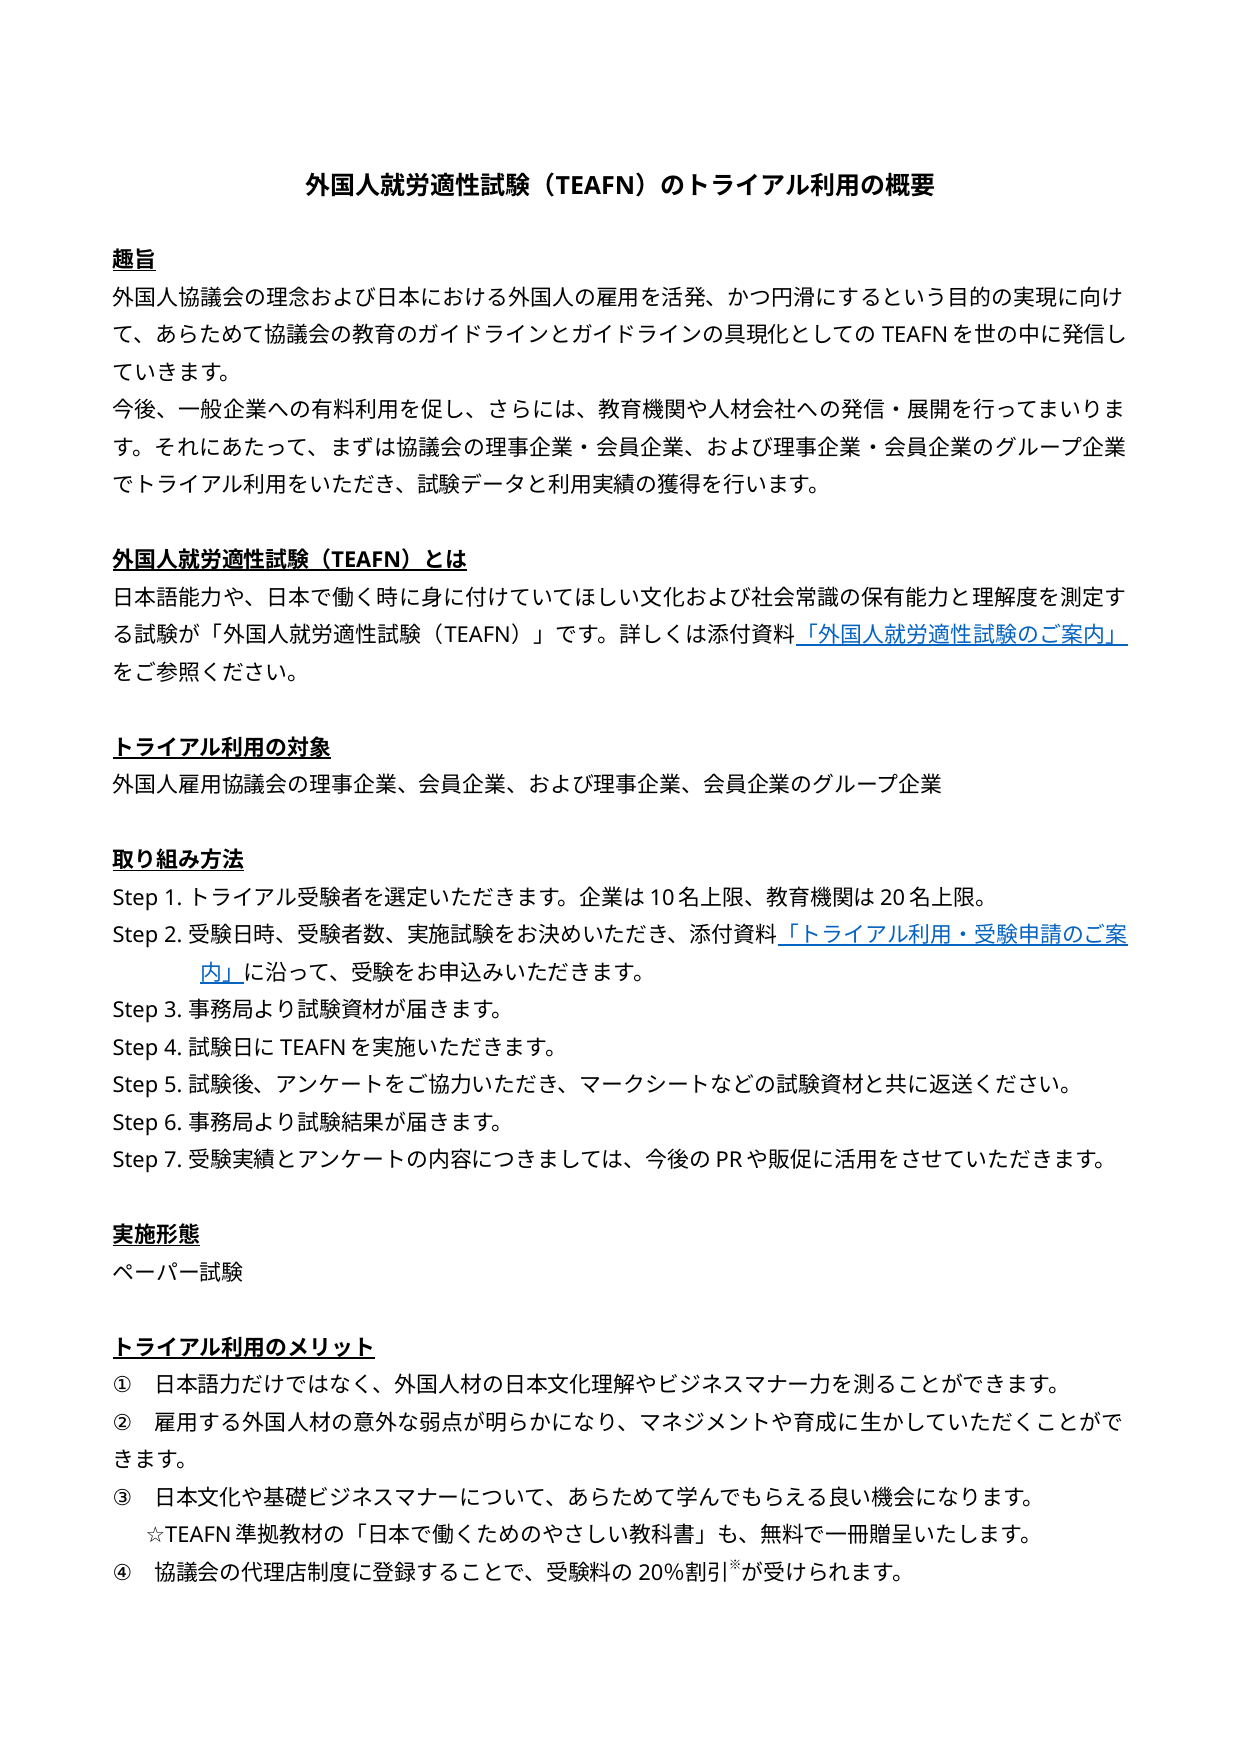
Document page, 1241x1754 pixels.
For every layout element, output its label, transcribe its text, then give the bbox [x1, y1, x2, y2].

text Step 3. 事務局より試験資材が届きます。 [112, 989, 1128, 1027]
text 趣旨 [112, 239, 1128, 277]
text ☆TEAFN準拠教材の「日本で働くためのやさしい教科書」も、無料で一冊贈呈いたします。 [112, 1514, 1128, 1552]
text ペーパー試験 [112, 1252, 1128, 1289]
text 今後、一般企業への有料利用を促し、さらには、教育機関や人材会社への発信・展開を行ってまいります。それにあたって、まずは協議会の理事企業・会員企業、および理事企業・会員企業のグループ企業でトライアル利用をいただき、試験データと利用実績の獲得を行います。 [112, 389, 1128, 502]
text 外国人就労適性試験（TEAFN）のトライアル利用の概要 [112, 164, 1128, 202]
text 外国人雇用協議会の理事企業、会員企業、および理事企業、会員企業のグループ企業 [112, 764, 1128, 802]
text ③ 日本文化や基礎ビジネスマナーについて、あらためて学んでもらえる良い機会になります。 [112, 1477, 1128, 1514]
text 取り組み方法 [112, 839, 1128, 877]
text Step 2. 受験日時、受験者数、実施試験をお決めいただき、添付資料「トライアル利用・受験申請のご案内」に沿って、受験をお申込みいただきます。 [112, 914, 1128, 989]
text ④ 協議会の代理店制度に登録することで、受験料の20％割引※が受けられます。 [112, 1552, 1128, 1589]
text Step 1. トライアル受験者を選定いただきます。企業は10名上限、教育機関は20名上限。 [112, 877, 1128, 914]
text Step 5. 試験後、アンケートをご協力いただき、マークシートなどの試験資材と共に返送ください。 [112, 1064, 1128, 1102]
text Step 6. 事務局より試験結果が届きます。 [112, 1102, 1128, 1139]
text Step 7. 受験実績とアンケートの内容につきましては、今後のPRや販促に活用をさせていただきます。 [112, 1139, 1128, 1177]
text 外国人就労適性試験（TEAFN）とは [112, 539, 1128, 577]
text Step 4. 試験日にTEAFNを実施いただきます。 [112, 1027, 1128, 1064]
text ② 雇用する外国人材の意外な弱点が明らかになり、マネジメントや育成に生かしていただくことができます。 [112, 1402, 1128, 1477]
text 外国人協議会の理念および日本における外国人の雇用を活発、かつ円滑にするという目的の実現に向けて、あらためて協議会の教育のガイドラインとガイドラインの具現化としてのTEAFNを世の中に発信していきます。 [112, 277, 1128, 389]
text ① 日本語力だけではなく、外国人材の日本文化理解やビジネスマナー力を測ることができます。 [112, 1364, 1128, 1402]
text 実施形態 [112, 1214, 1128, 1252]
text 日本語能力や、日本で働く時に身に付けていてほしい文化および社会常識の保有能力と理解度を測定する試験が「外国人就労適性試験（TEAFN）」です。詳しくは添付資料「外国人就労適性試験のご案内」をご参照ください。 [112, 577, 1128, 689]
text トライアル利用のメリット [112, 1327, 1128, 1364]
text トライアル利用の対象 [112, 727, 1128, 764]
